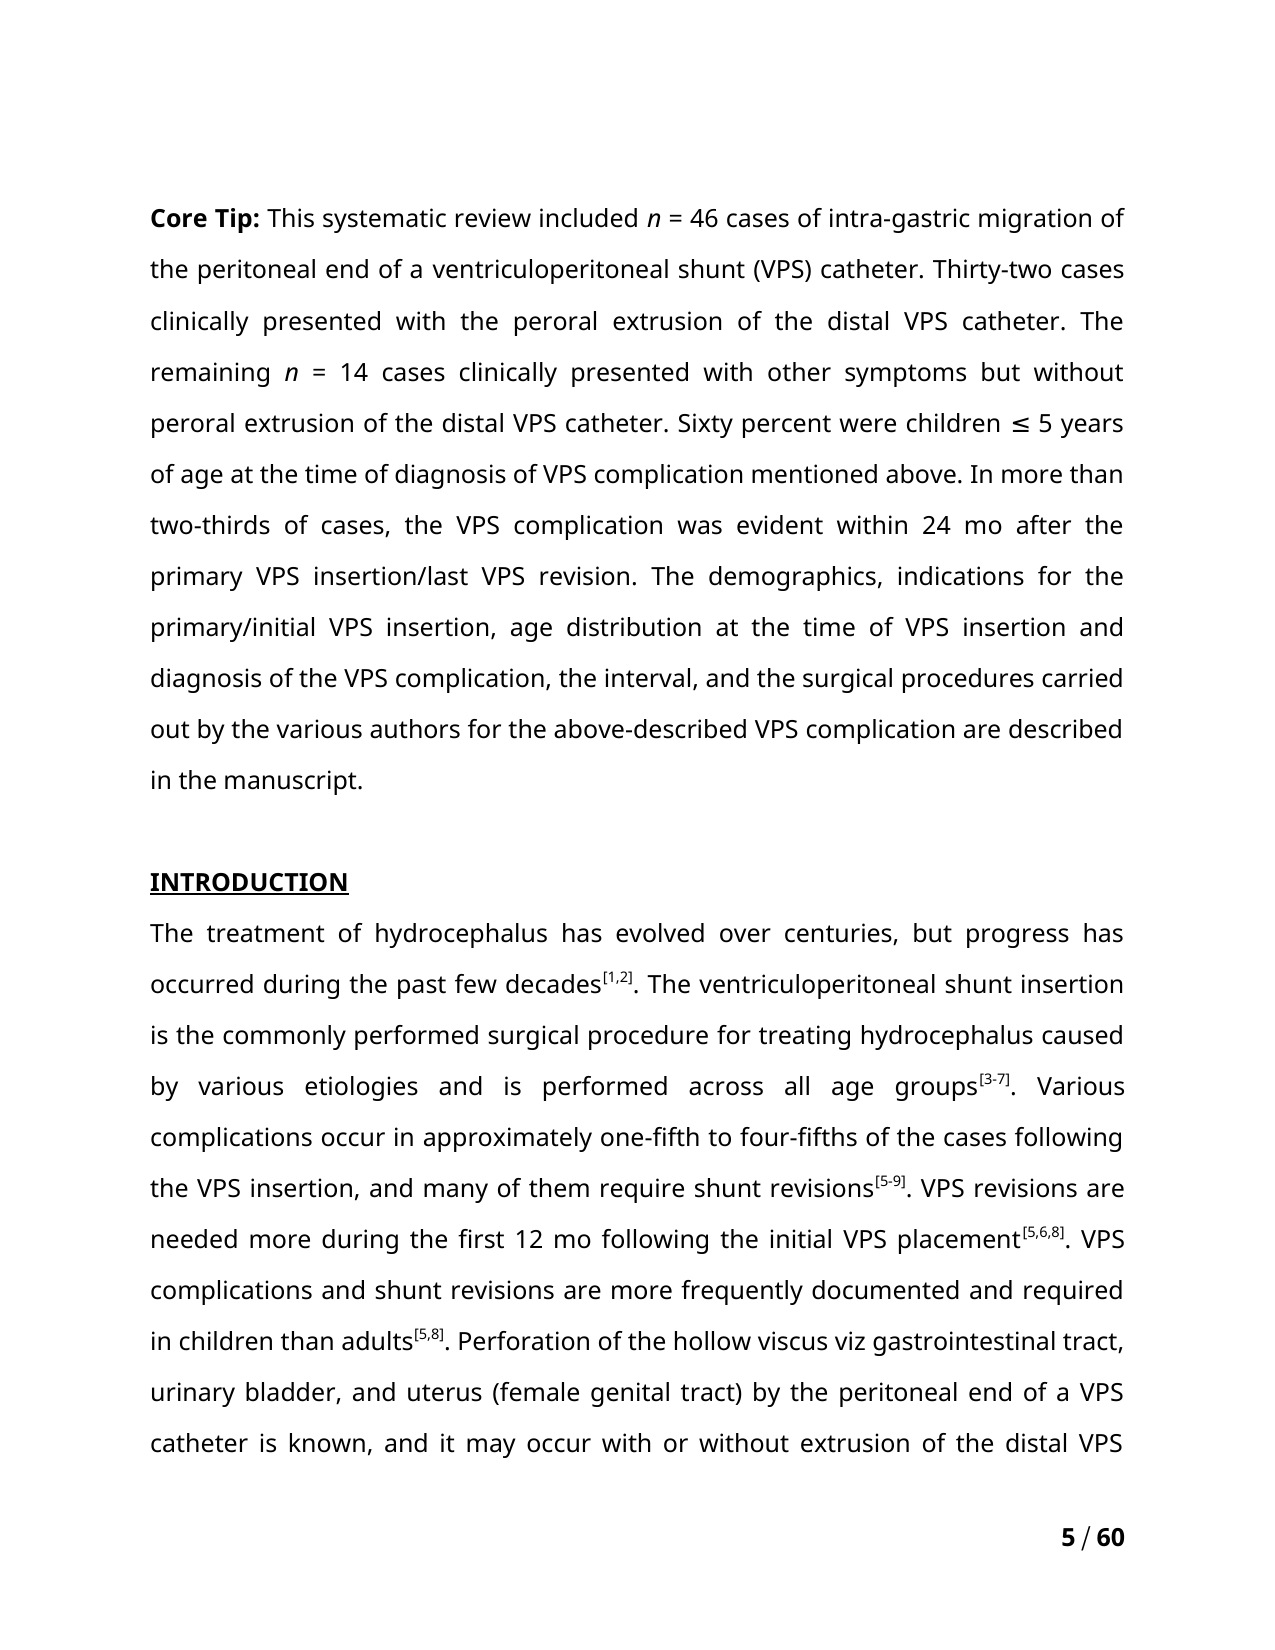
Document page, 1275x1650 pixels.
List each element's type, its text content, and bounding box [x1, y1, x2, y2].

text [150, 916, 1125, 1460]
text INTRODUCTION [150, 864, 1125, 899]
text Core Tip: This systematic review included n = 46 cases of intra-gastric migration of the peritoneal end of a ventriculoperitoneal shunt (VPS) catheter. Thirty-two cases clinically presented with the peroral extrusion of the distal VPS catheter. The remaining n = 14 cases clinically presented with other symptoms but without peroral extrusion of the distal VPS catheter. Sixty percent were children ≤ 5 years of age at the time of diagnosis of VPS complication mentioned above. In more than two-thirds of cases, the VPS complication was evident within 24 mo after the primary VPS insertion/last VPS revision. The demographics, indications for the primary/initial VPS insertion, age distribution at the time of VPS insertion and diagnosis of the VPS complication, the interval, and the surgical procedures carried out by the various authors for the above-described VPS complication are described in the manuscript. [150, 201, 1125, 797]
